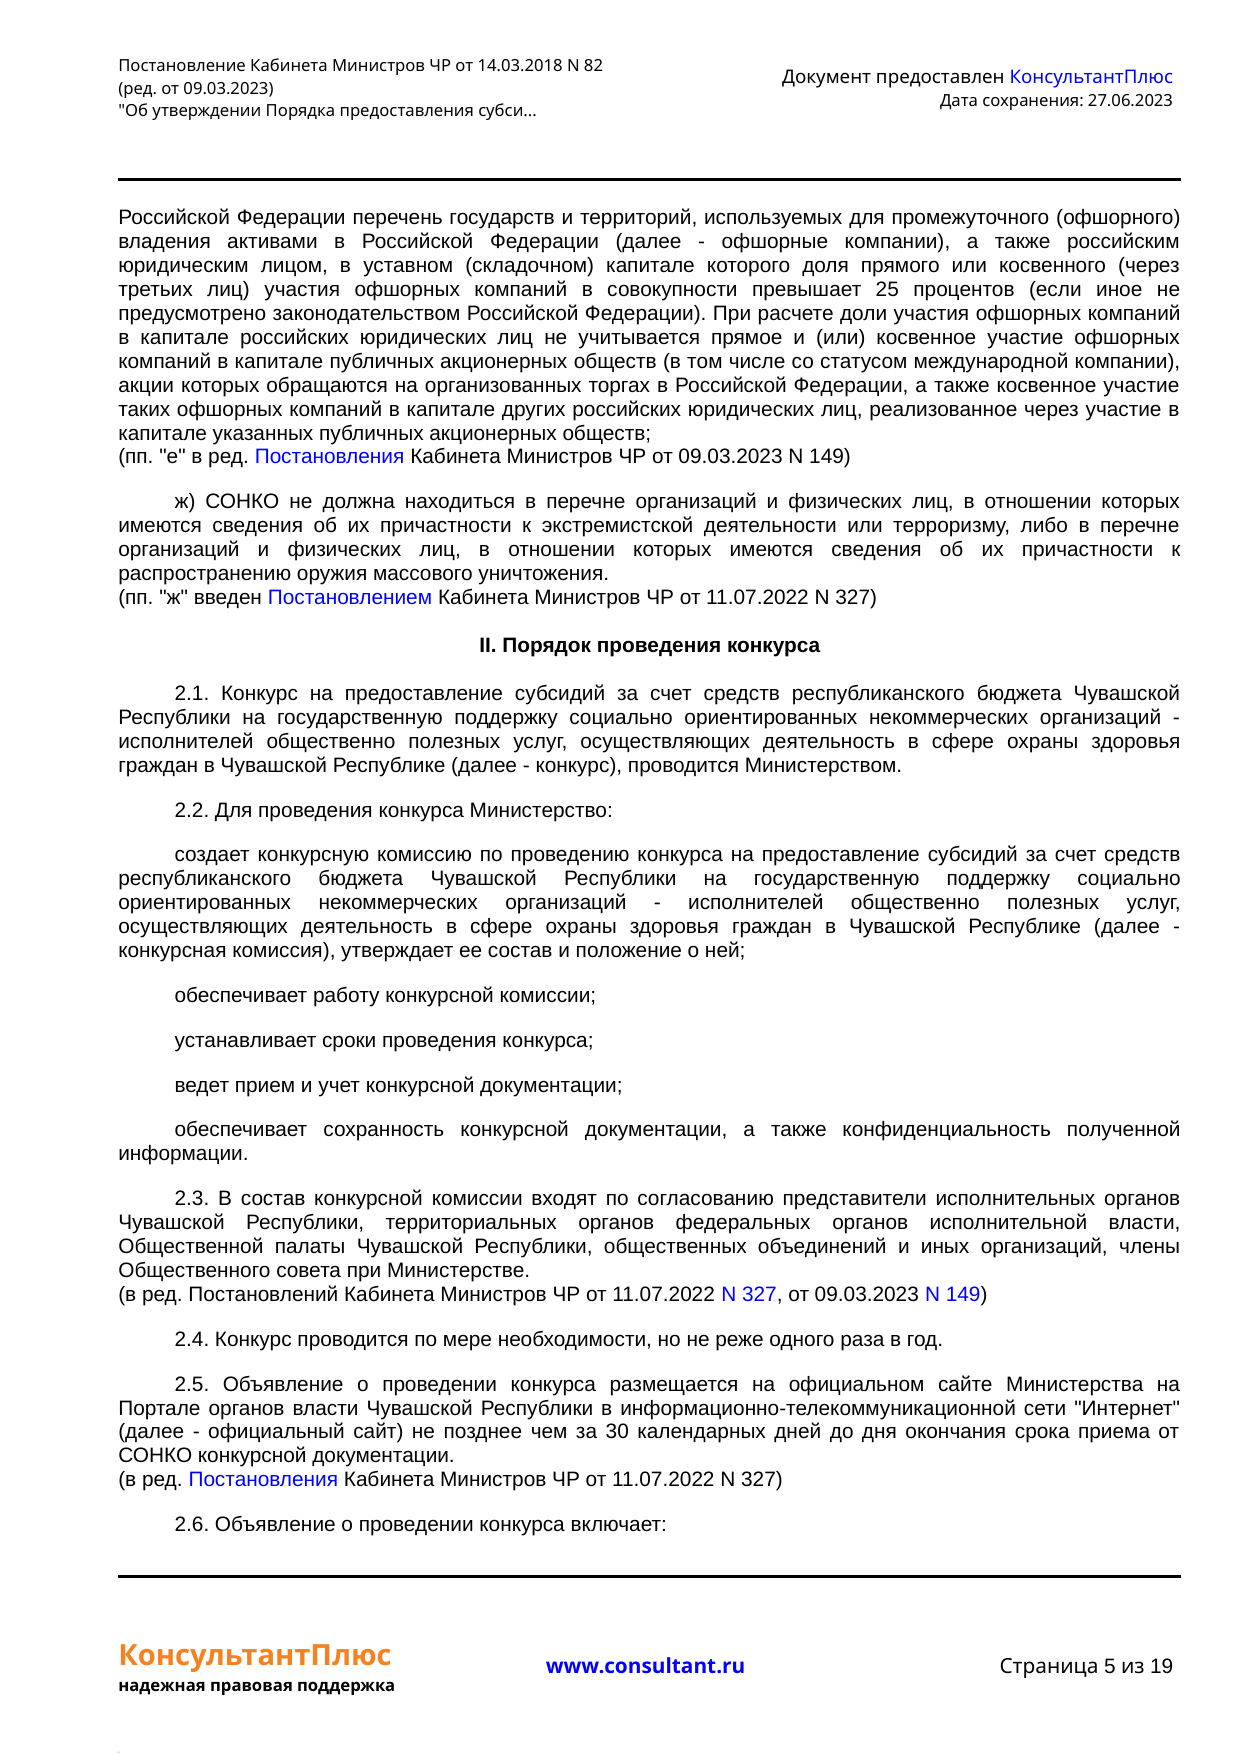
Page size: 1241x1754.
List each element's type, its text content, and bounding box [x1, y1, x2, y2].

text (в ред. Постановлений Кабинета Министров ЧР от 11.07.2022 N 327, от 09.03.2023 N 149) [118, 1282, 1181, 1306]
title II. Порядок проведения конкурса [118, 633, 1181, 657]
text 2.5. Объявление о проведении конкурса размещается на официальном сайте Министерства на Портале органов власти Чувашской Республики в информационно-телекоммуникационной сети "Интернет" (далее - официальный сайт) не позднее чем за 30 календарных дней до дня окончания срока приема от СОНКО конкурсной документации. [118, 1371, 1181, 1467]
text устанавливает сроки проведения конкурса; [118, 1028, 1181, 1052]
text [118, 205, 1181, 444]
text 2.4. Конкурс проводится по мере необходимости, но не реже одного раза в год. [118, 1327, 1181, 1351]
text ведет прием и учет конкурсной документации; [118, 1072, 1181, 1096]
text 2.2. Для проведения конкурса Министерство: [118, 797, 1181, 821]
text создает конкурсную комиссию по проведению конкурса на предоставление субсидий за счет средств республиканского бюджета Чувашской Республики на государственную поддержку социально ориентированных некоммерческих организаций - исполнителей общественно полезных услуг, осуществляющих деятельность в сфере охраны здоровья граждан в Чувашской Республике (далее - конкурсная комиссия), утверждает ее состав и положение о ней; [118, 842, 1181, 962]
text ж) СОНКО не должна находиться в перечне организаций и физических лиц, в отношении которых имеются сведения об их причастности к экстремистской деятельности или терроризму, либо в перечне организаций и физических лиц, в отношении которых имеются сведения об их причастности к распространению оружия массового уничтожения. [118, 489, 1181, 585]
text 2.3. В состав конкурсной комиссии входят по согласованию представители исполнительных органов Чувашской Республики, территориальных органов федеральных органов исполнительной власти, Общественной палаты Чувашской Республики, общественных объединений и иных организаций, члены Общественного совета при Министерстве. [118, 1186, 1181, 1282]
text (пп. "е" в ред. Постановления Кабинета Министров ЧР от 09.03.2023 N 149) [118, 444, 1181, 468]
text 2.1. Конкурс на предоставление субсидий за счет средств республиканского бюджета Чувашской Республики на государственную поддержку социально ориентированных некоммерческих организаций - исполнителей общественно полезных услуг, осуществляющих деятельность в сфере охраны здоровья граждан в Чувашской Республике (далее - конкурс), проводится Министерством. [118, 681, 1181, 777]
text (в ред. Постановления Кабинета Министров ЧР от 11.07.2022 N 327) [118, 1467, 1181, 1491]
text 2.6. Объявление о проведении конкурса включает: [118, 1512, 1181, 1536]
text обеспечивает работу конкурсной комиссии; [118, 983, 1181, 1007]
text обеспечивает сохранность конкурсной документации, а также конфиденциальность полученной информации. [118, 1117, 1181, 1165]
text (пп. "ж" введен Постановлением Кабинета Министров ЧР от 11.07.2022 N 327) [118, 585, 1181, 609]
